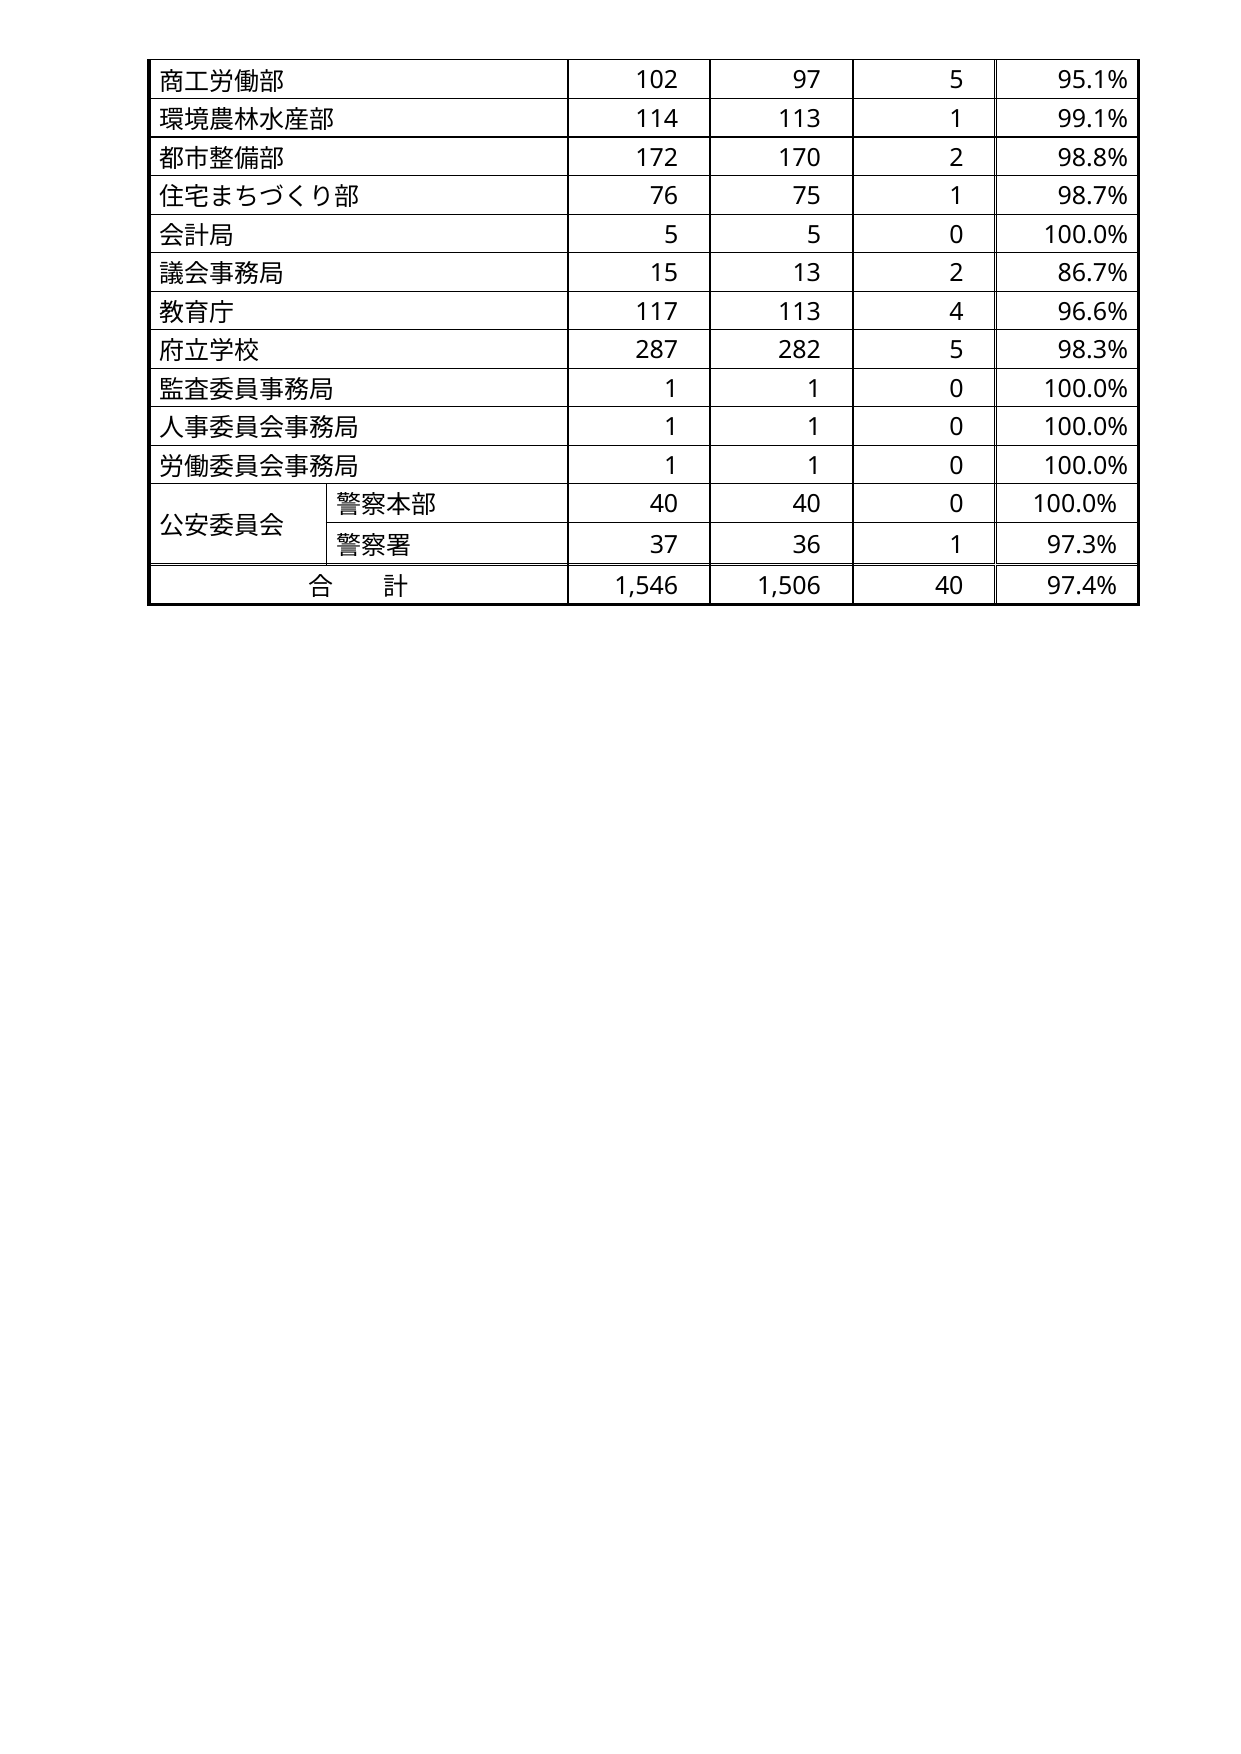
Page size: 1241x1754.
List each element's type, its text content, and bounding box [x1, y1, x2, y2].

table_cell 府立学校 [151, 330, 567, 368]
table_cell 40 [711, 484, 852, 522]
table_cell 5 [711, 215, 852, 252]
table_cell 1 [854, 176, 994, 213]
table_cell 282 [711, 330, 852, 368]
table_cell 人事委員会事務局 [151, 407, 567, 445]
table_cell 97.3% [997, 523, 1137, 562]
table_cell 100.0% [997, 369, 1137, 406]
table_cell 99.1% [997, 99, 1137, 136]
table_cell 86.7% [997, 253, 1137, 291]
table_cell 1,546 [569, 566, 709, 603]
table_cell 議会事務局 [151, 253, 567, 291]
table_cell 287 [569, 330, 709, 368]
table_cell 合 計 [151, 566, 567, 603]
table_cell 95.1% [997, 60, 1137, 98]
table_cell 113 [711, 292, 852, 329]
table_cell 100.0% [997, 215, 1137, 252]
table_cell 5 [569, 215, 709, 252]
table_cell 1 [854, 99, 994, 136]
table_cell 1 [854, 523, 994, 562]
table_cell 警察本部 [327, 484, 567, 522]
table_cell 37 [569, 523, 709, 562]
table_cell 5 [854, 60, 994, 98]
table_cell 0 [854, 215, 994, 252]
table_cell 1 [569, 407, 709, 445]
table_cell 5 [854, 330, 994, 368]
table_cell 102 [569, 60, 709, 98]
table_cell 170 [711, 138, 852, 175]
table_cell 98.3% [997, 330, 1137, 368]
table_cell 住宅まちづくり部 [151, 176, 567, 213]
table_cell 商工労働部 [151, 60, 567, 98]
table_cell 100.0% [997, 407, 1137, 445]
table_cell 40 [854, 566, 994, 603]
table_cell 環境農林水産部 [151, 99, 567, 136]
table_cell 0 [854, 484, 994, 522]
table_cell 0 [854, 446, 994, 483]
table_cell 40 [569, 484, 709, 522]
table_cell 100.0% [997, 484, 1137, 522]
table_cell 75 [711, 176, 852, 213]
table_cell 都市整備部 [151, 138, 567, 175]
table_cell 117 [569, 292, 709, 329]
table_cell 0 [854, 369, 994, 406]
table_cell 13 [711, 253, 852, 291]
table_cell 会計局 [151, 215, 567, 252]
table_cell 4 [854, 292, 994, 329]
table_cell 36 [711, 523, 852, 562]
table_cell 15 [569, 253, 709, 291]
table_cell 113 [711, 99, 852, 136]
table_cell 97.4% [997, 566, 1137, 603]
table_cell 100.0% [997, 446, 1137, 483]
table_cell 公安委員会 [151, 484, 326, 562]
table_cell 1 [569, 369, 709, 406]
table_cell 2 [854, 138, 994, 175]
table_cell 98.7% [997, 176, 1137, 213]
table_cell 監査委員事務局 [151, 369, 567, 406]
table_cell 1 [711, 369, 852, 406]
table_cell 0 [854, 407, 994, 445]
table_cell 97 [711, 60, 852, 98]
table_cell 警察署 [327, 523, 567, 562]
table_cell 1 [711, 446, 852, 483]
table_cell 96.6% [997, 292, 1137, 329]
table_cell 2 [854, 253, 994, 291]
table_cell 労働委員会事務局 [151, 446, 567, 483]
table_cell 172 [569, 138, 709, 175]
table_cell 76 [569, 176, 709, 213]
table_cell 1 [711, 407, 852, 445]
table_cell 教育庁 [151, 292, 567, 329]
table_cell 1,506 [711, 566, 852, 603]
table_cell 98.8% [997, 138, 1137, 175]
table_cell 1 [569, 446, 709, 483]
table_cell 114 [569, 99, 709, 136]
